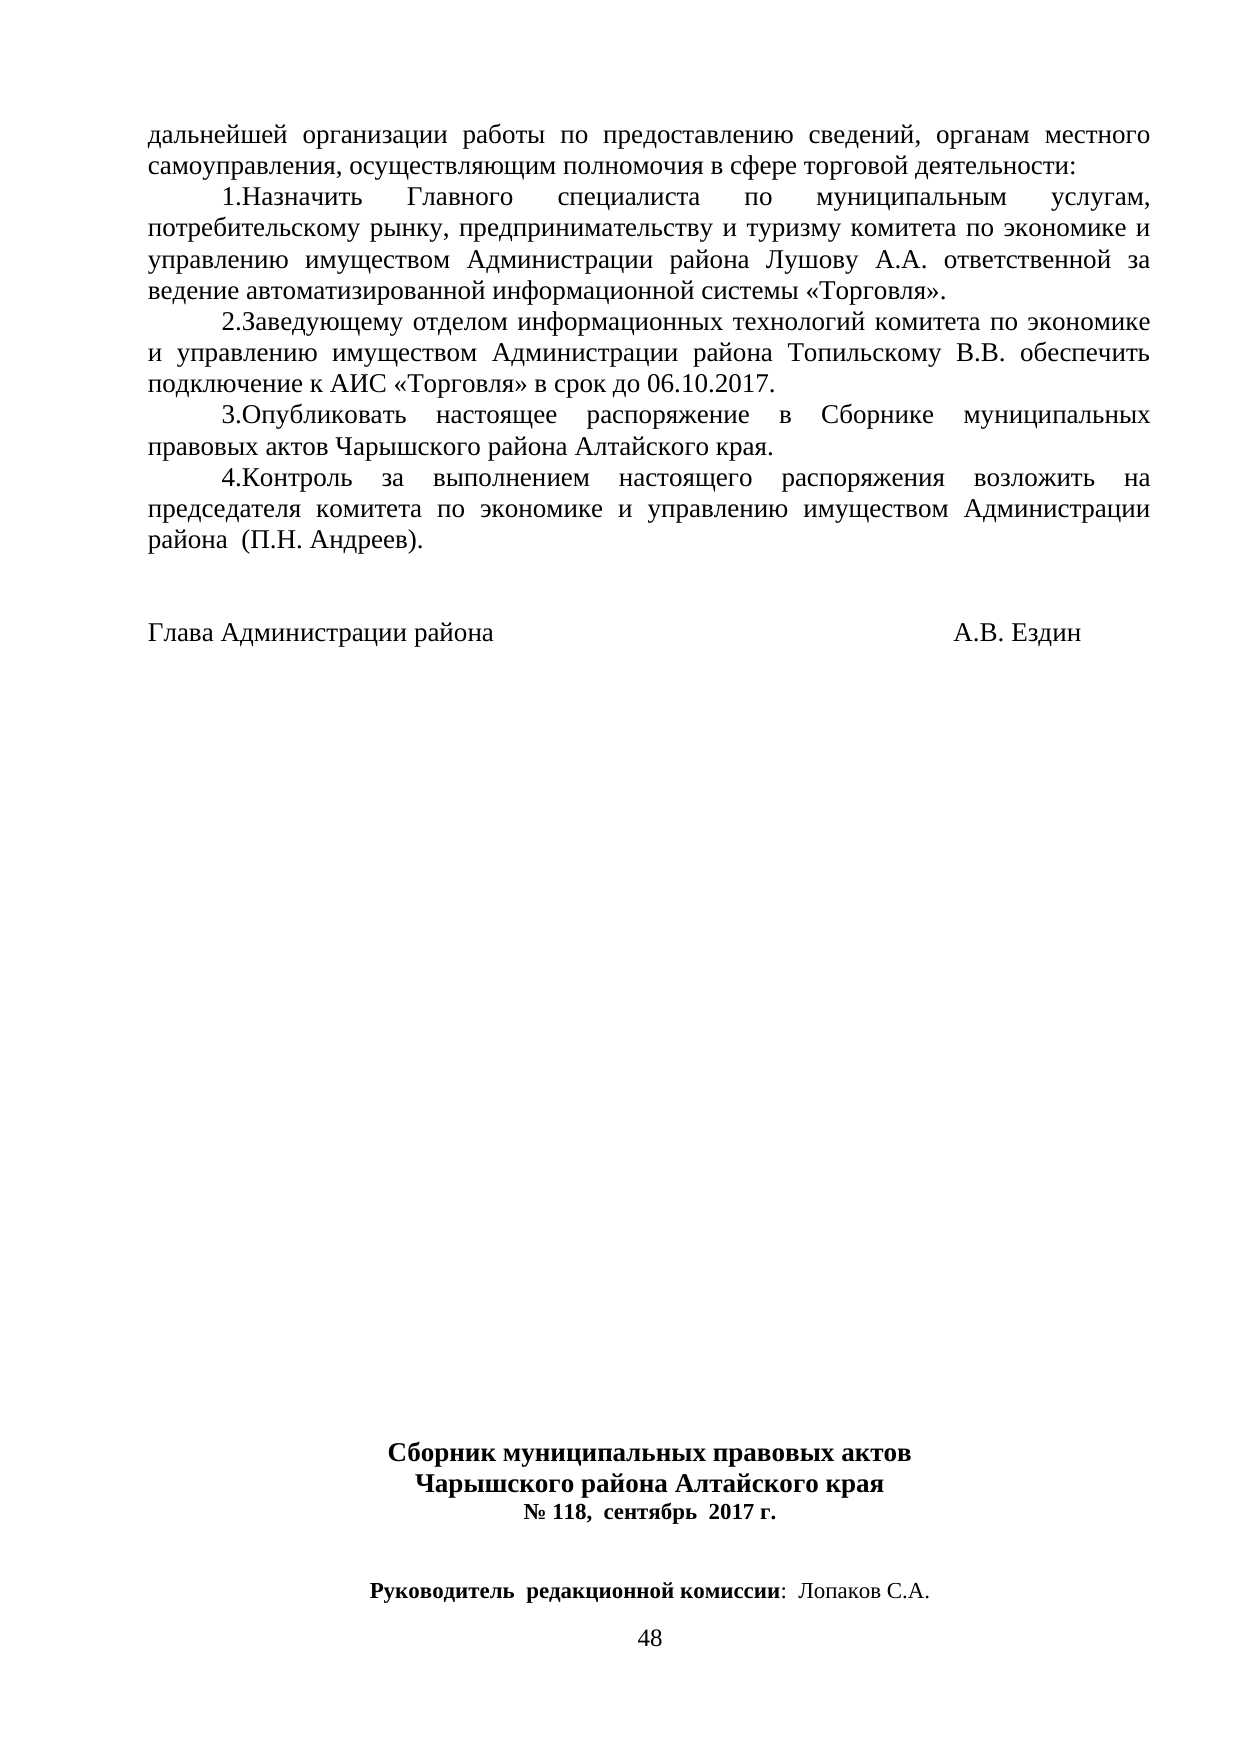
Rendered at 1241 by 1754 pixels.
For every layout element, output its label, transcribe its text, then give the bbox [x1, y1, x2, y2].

text № 118, сентябрь 2017 г. [148, 1498, 1152, 1524]
text 1.Назначить Главного специалиста по муниципальным услугам, потребительскому рынку, предпринимательству и туризму комитета по экономике и управлению имуществом Администрации района Лушову А.А. ответственной за ведение автоматизированной информационной системы «Торговля». [148, 180, 1152, 305]
text 3.Опубликовать настоящее распоряжение в Сборнике муниципальных правовых актов Чарышского района Алтайского края. [148, 398, 1152, 461]
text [148, 118, 1152, 180]
text Руководитель редакционной комиссии: Лопаков С.А. [148, 1577, 1152, 1603]
text Сборник муниципальных правовых актов [148, 1436, 1152, 1467]
text Глава Администрации района А.В. Ездин [148, 616, 1152, 648]
text 4.Контроль за выполнением настоящего распоряжения возложить на председателя комитета по экономике и управлению имуществом Администрации района (П.Н. Андреев). [148, 461, 1152, 554]
text Чарышского района Алтайского края [148, 1467, 1152, 1498]
text 2.Заведующему отделом информационных технологий комитета по экономике и управлению имуществом Администрации района Топильскому В.В. обеспечить подключение к АИС «Торговля» в срок до 06.10.2017. [148, 305, 1152, 398]
